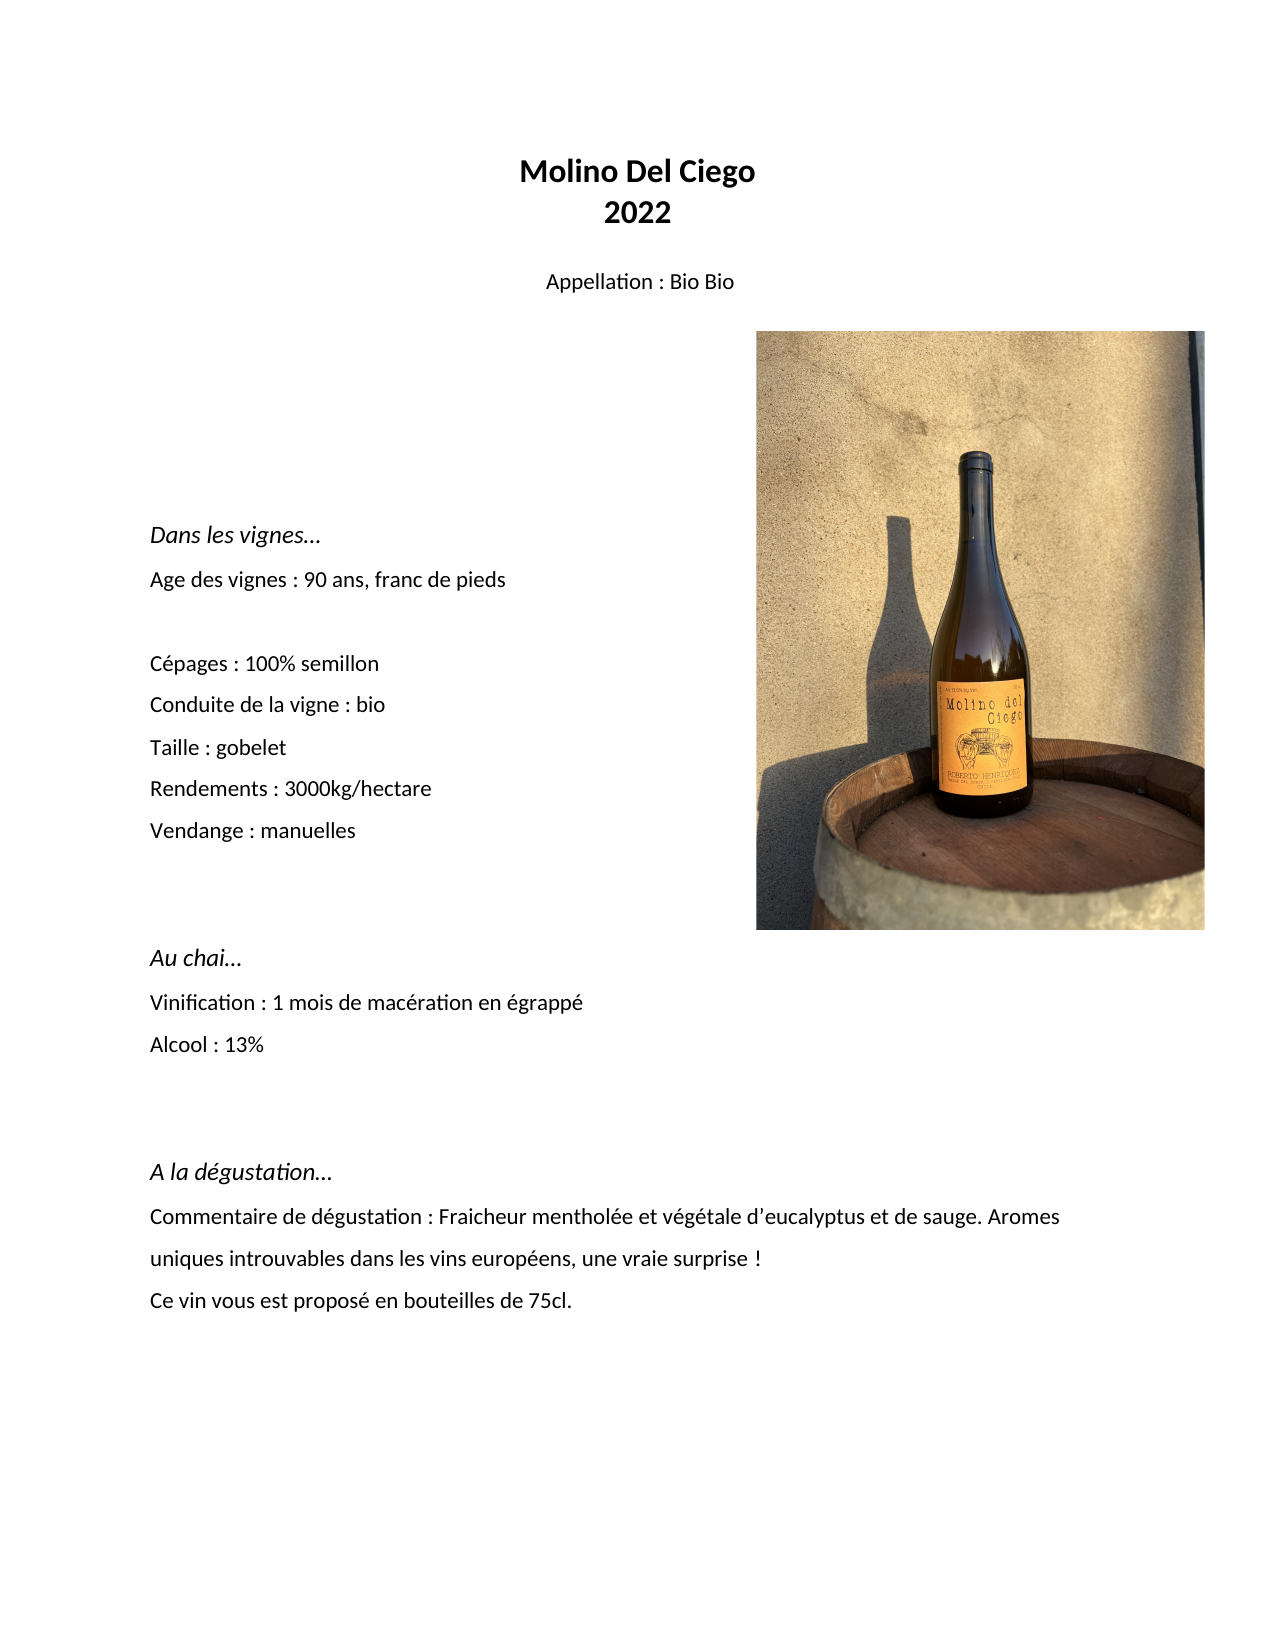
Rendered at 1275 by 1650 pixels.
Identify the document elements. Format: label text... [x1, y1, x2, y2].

text Conduite de la vigne : bio [150, 691, 756, 719]
text Au chai… [150, 942, 1125, 973]
text Molino Del Ciego [150, 150, 1125, 191]
text Age des vignes : 90 ans, franc de pieds [150, 565, 756, 593]
text Vinification : 1 mois de macération en égrappé [150, 988, 1125, 1016]
text A la dégustation… [150, 1156, 1125, 1187]
text Vendange : manuelles [150, 817, 756, 844]
picture [756, 331, 1205, 930]
text Appellation : Bio Bio [150, 267, 1125, 295]
text 2022 [150, 191, 1125, 231]
text Ce vin vous est proposé en bouteilles de 75cl. [150, 1286, 1125, 1314]
text Dans les vignes… [150, 519, 756, 549]
text Commentaire de dégustation : Fraicheur mentholée et végétale d’eucalyptus et de sauge. Aromes uniques introuvables dans les vins européens, une vraie surprise ! [150, 1202, 1125, 1272]
text Alcool : 13% [150, 1030, 1125, 1058]
text Cépages : 100% semillon [150, 649, 756, 677]
text Rendements : 3000kg/hectare [150, 774, 756, 803]
text Taille : gobelet [150, 733, 756, 761]
